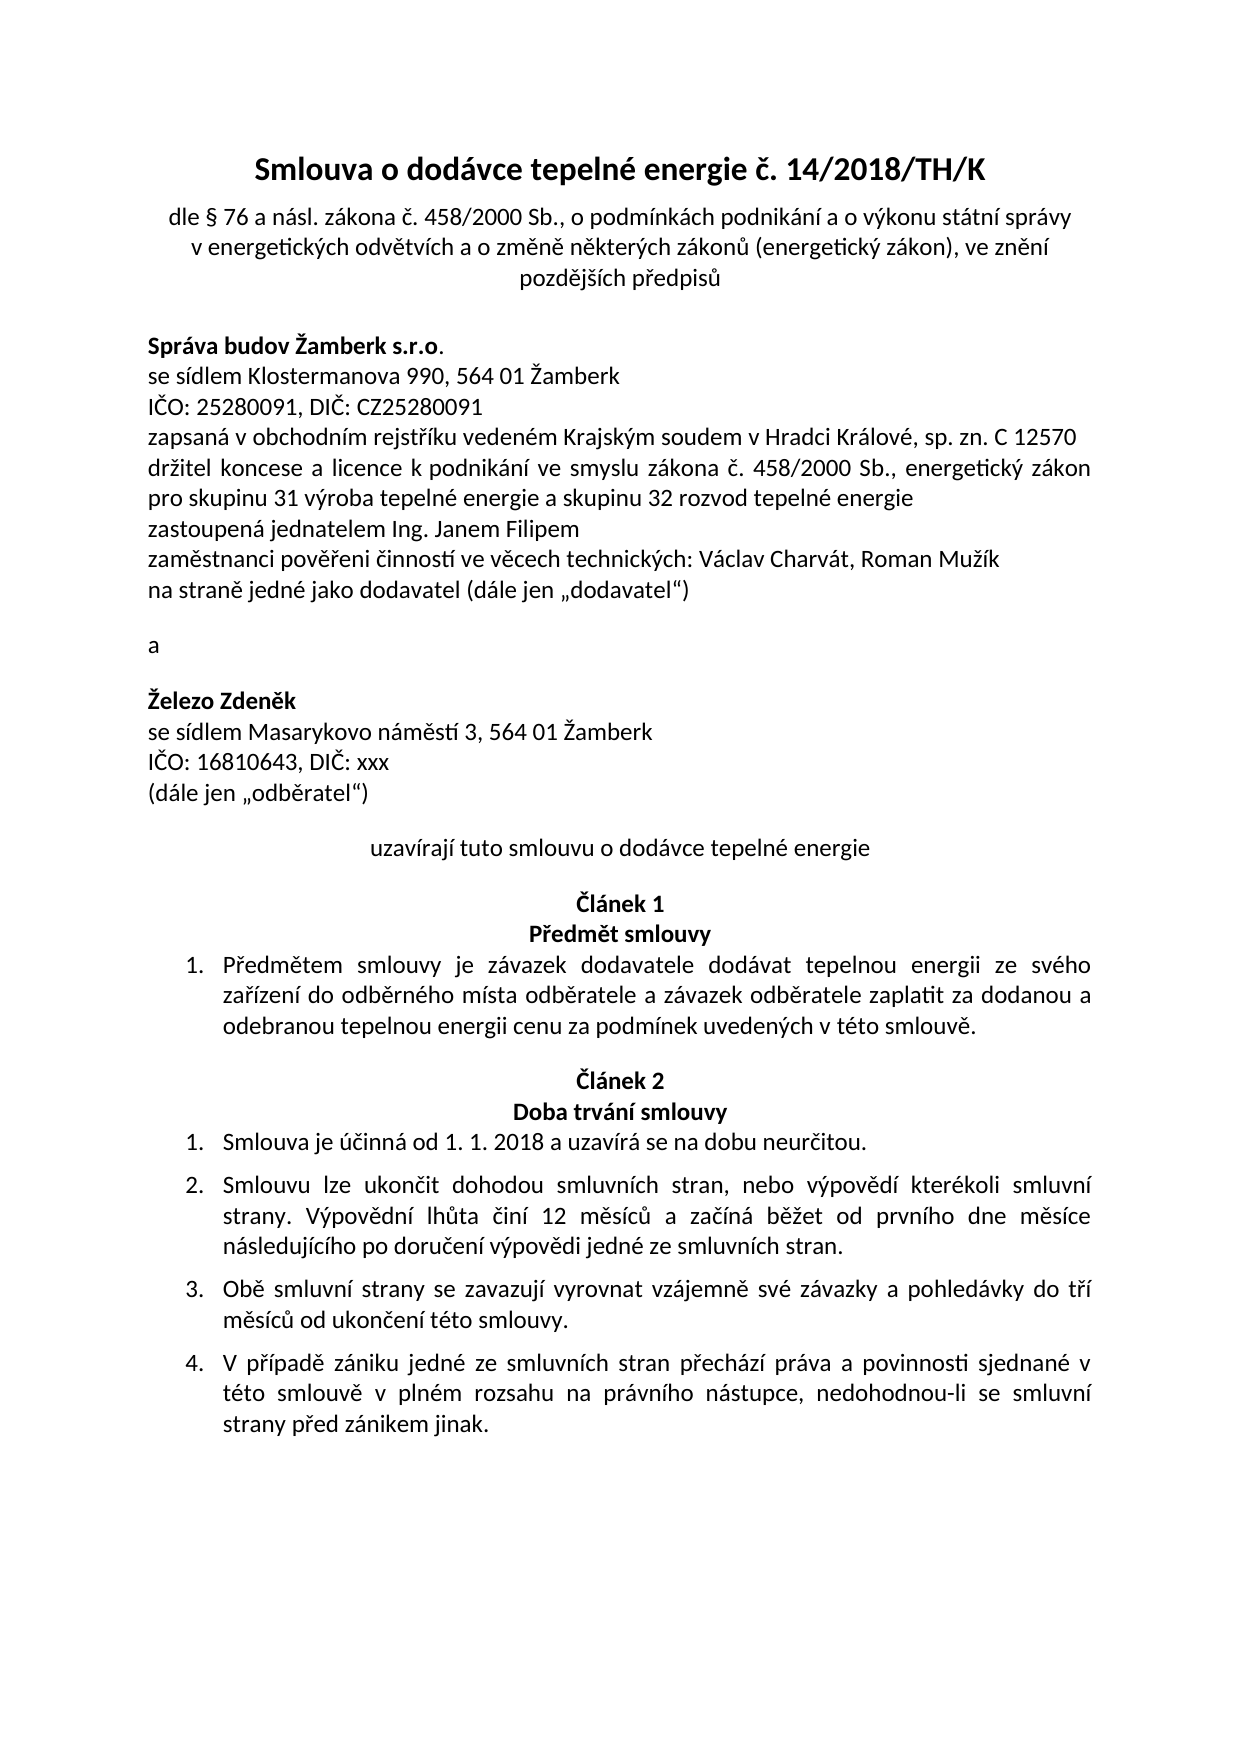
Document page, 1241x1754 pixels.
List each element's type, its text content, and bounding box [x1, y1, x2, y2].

text se sídlem Klostermanova 990, 564 01 Žamberk [148, 361, 1092, 391]
text se sídlem Masarykovo náměstí 3, 564 01 Žamberk [148, 716, 1092, 746]
text zapsaná v obchodním rejstříku vedeném Krajským soudem v Hradci Králové, sp. zn. C 12570 [148, 422, 1092, 452]
text dle § 76 a násl. zákona č. 458/2000 Sb., o podmínkách podnikání a o výkonu státní správy v energetických odvětvích a o změně některých zákonů (energetický zákon), ve znění pozdějších předpisů [148, 201, 1092, 292]
text Smlouva o dodávce tepelné energie č. 14/2018/TH/K [148, 148, 1092, 188]
text Předmět smlouvy [148, 918, 1092, 949]
text IČO: 25280091, DIČ: CZ25280091 [148, 391, 1092, 422]
list Předmětem smlouvy je závazek dodavatele dodávat tepelnou energii ze svého zařízení do odběrného místa odběratele a závazek odběratele zaplatit za dodanou a odebranou tepelnou energii cenu za podmínek uvedených v této smlouvě. [185, 949, 1092, 1040]
list V případě zániku jedné ze smluvních stran přechází práva a povinnosti sjednané v této smlouvě v plném rozsahu na právního nástupce, nedohodnou-li se smluvní strany před zánikem jinak. [185, 1347, 1092, 1439]
text (dále jen „odběratel“) [148, 777, 1092, 807]
text IČO: 16810643, DIČ: xxx [148, 746, 1092, 777]
text Článek 2 [148, 1065, 1092, 1096]
text Doba trvání smlouvy [148, 1096, 1092, 1126]
text Železo Zdeněk [148, 685, 1092, 716]
text Správa budov Žamberk s.r.o. [148, 330, 1092, 361]
text na straně jedné jako dodavatel (dále jen „dodavatel“) [148, 574, 1092, 605]
text Článek 1 [148, 888, 1092, 918]
list Smlouvu lze ukončit dohodou smluvních stran, nebo výpovědí kterékoli smluvní strany. Výpovědní lhůta činí 12 měsíců a začíná běžet od prvního dne měsíce následujícího po doručení výpovědi jedné ze smluvních stran. [185, 1169, 1092, 1261]
text uzavírají tuto smlouvu o dodávce tepelné energie [148, 832, 1092, 863]
list Obě smluvní strany se zavazují vyrovnat vzájemně své závazky a pohledávky do tří měsíců od ukončení této smlouvy. [185, 1273, 1092, 1334]
text držitel koncese a licence k podnikání ve smyslu zákona č. 458/2000 Sb., energetický zákon pro skupinu 31 výroba tepelné energie a skupinu 32 rozvod tepelné energie [148, 452, 1092, 513]
text zaměstnanci pověřeni činností ve věcech technických: Václav Charvát, Roman Mužík [148, 544, 1092, 574]
text zastoupená jednatelem Ing. Janem Filipem [148, 513, 1092, 544]
text a [148, 630, 1092, 660]
list Smlouva je účinná od 1. 1. 2018 a uzavírá se na dobu neurčitou. [185, 1126, 1092, 1157]
